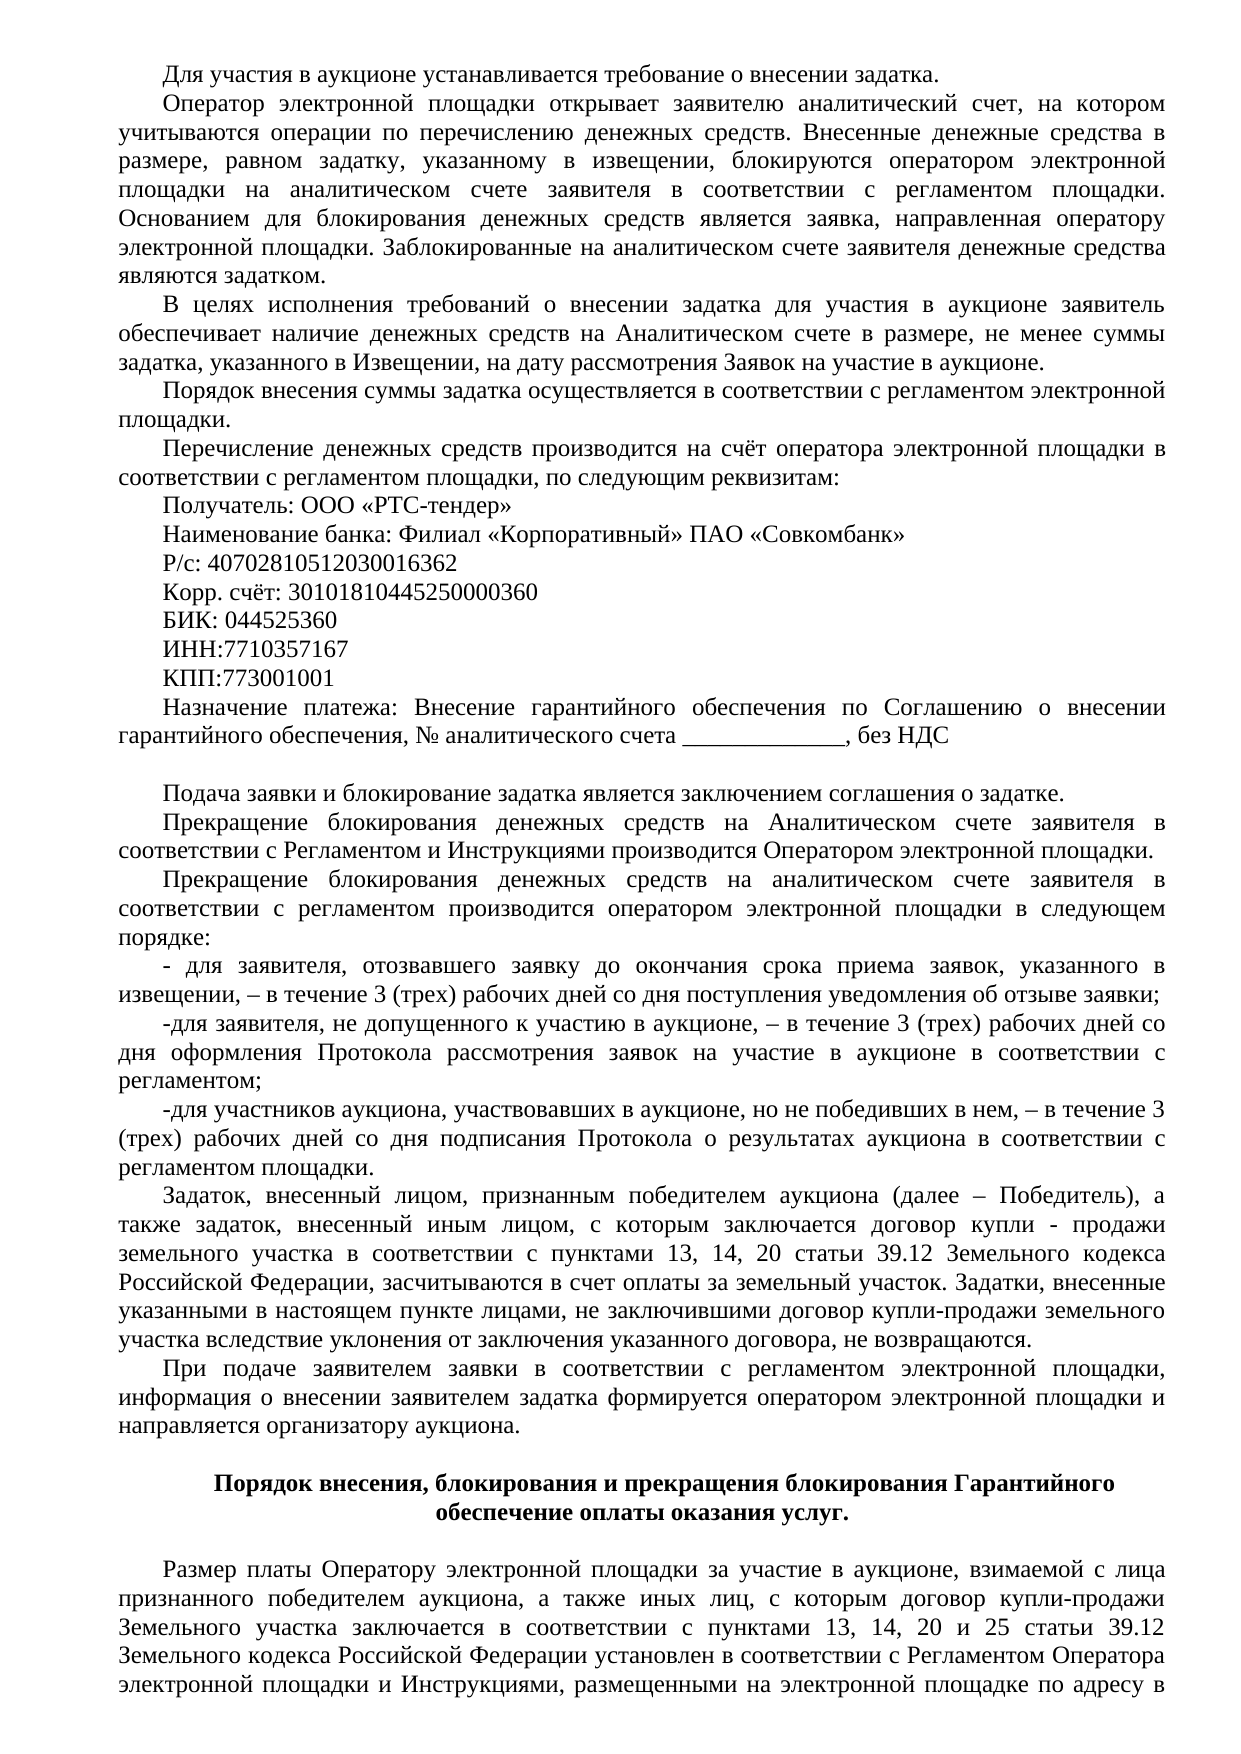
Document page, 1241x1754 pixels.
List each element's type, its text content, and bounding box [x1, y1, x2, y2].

text -для заявителя, не допущенного к участию в аукционе, – в течение 3 (трех) рабочих дней со дня оформления Протокола рассмотрения заявок на участие в аукционе в соответствии с регламентом; [118, 1008, 1167, 1094]
text Порядок внесения суммы задатка осуществляется в соответствии с регламентом электронной площадки. [118, 375, 1167, 433]
text БИК: 044525360 [118, 605, 1167, 634]
text Подача заявки и блокирование задатка является заключением соглашения о задатке. [118, 778, 1167, 807]
text КПП:773001001 [118, 663, 1167, 692]
text Р/с: 40702810512030016362 [118, 548, 1167, 577]
text - для заявителя, отозвавшего заявку до окончания срока приема заявок, указанного в извещении, – в течение 3 (трех) рабочих дней со дня поступления уведомления об отзыве заявки; [118, 950, 1167, 1008]
text Наименование банка: Филиал «Корпоративный» ПАО «Совкомбанк» [118, 519, 1167, 548]
text Назначение платежа: Внесение гарантийного обеспечения по Соглашению о внесении гарантийного обеспечения, № аналитического счета _____________, без НДС [118, 692, 1167, 749]
text Для участия в аукционе устанавливается требование о внесении задатка. [118, 59, 1167, 88]
text Прекращение блокирования денежных средств на Аналитическом счете заявителя в соответствии с Регламентом и Инструкциями производится Оператором электронной площадки. [118, 807, 1167, 864]
text Перечисление денежных средств производится на счёт оператора электронной площадки в соответствии с регламентом площадки, по следующим реквизитам: [118, 433, 1167, 490]
text Корр. счёт: 30101810445250000360 [118, 577, 1167, 605]
text Порядок внесения, блокирования и прекращения блокирования Гарантийного обеспечение оплаты оказания услуг. [118, 1468, 1167, 1525]
text Задаток, внесенный лицом, признанным победителем аукциона (далее – Победитель), а также задаток, внесенный иным лицом, с которым заключается договор купли - продажи земельного участка в соответствии с пунктами 13, 14, 20 статьи 39.12 Земельного кодекса Российской Федерации, засчитываются в счет оплаты за земельный участок. Задатки, внесенные указанными в настоящем пункте лицами, не заключившими договор купли-продажи земельного участка вследствие уклонения от заключения указанного договора, не возвращаются. [118, 1180, 1167, 1353]
text Оператор электронной площадки открывает заявителю аналитический счет, на котором учитываются операции по перечислению денежных средств. Внесенные денежные средства в размере, равном задатку, указанному в извещении, блокируются оператором электронной площадки на аналитическом счете заявителя в соответствии с регламентом площадки. Основанием для блокирования денежных средств является заявка, направленная оператору электронной площадки. Заблокированные на аналитическом счете заявителя денежные средства являются задатком. [118, 88, 1167, 289]
text При подаче заявителем заявки в соответствии с регламентом электронной площадки, информация о внесении заявителем задатка формируется оператором электронной площадки и направляется организатору аукциона. [118, 1353, 1167, 1439]
text ИНН:7710357167 [118, 634, 1167, 663]
text -для участников аукциона, участвовавших в аукционе, но не победивших в нем, – в течение 3 (трех) рабочих дней со дня подписания Протокола о результатах аукциона в соответствии с регламентом площадки. [118, 1094, 1167, 1180]
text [118, 1554, 1167, 1698]
text В целях исполнения требований о внесении задатка для участия в аукционе заявитель обеспечивает наличие денежных средств на Аналитическом счете в размере, не менее суммы задатка, указанного в Извещении, на дату рассмотрения Заявок на участие в аукционе. [118, 289, 1167, 375]
text Получатель: ООО «РТС-тендер» [118, 490, 1167, 519]
text Прекращение блокирования денежных средств на аналитическом счете заявителя в соответствии с регламентом производится оператором электронной площадки в следующем порядке: [118, 864, 1167, 950]
